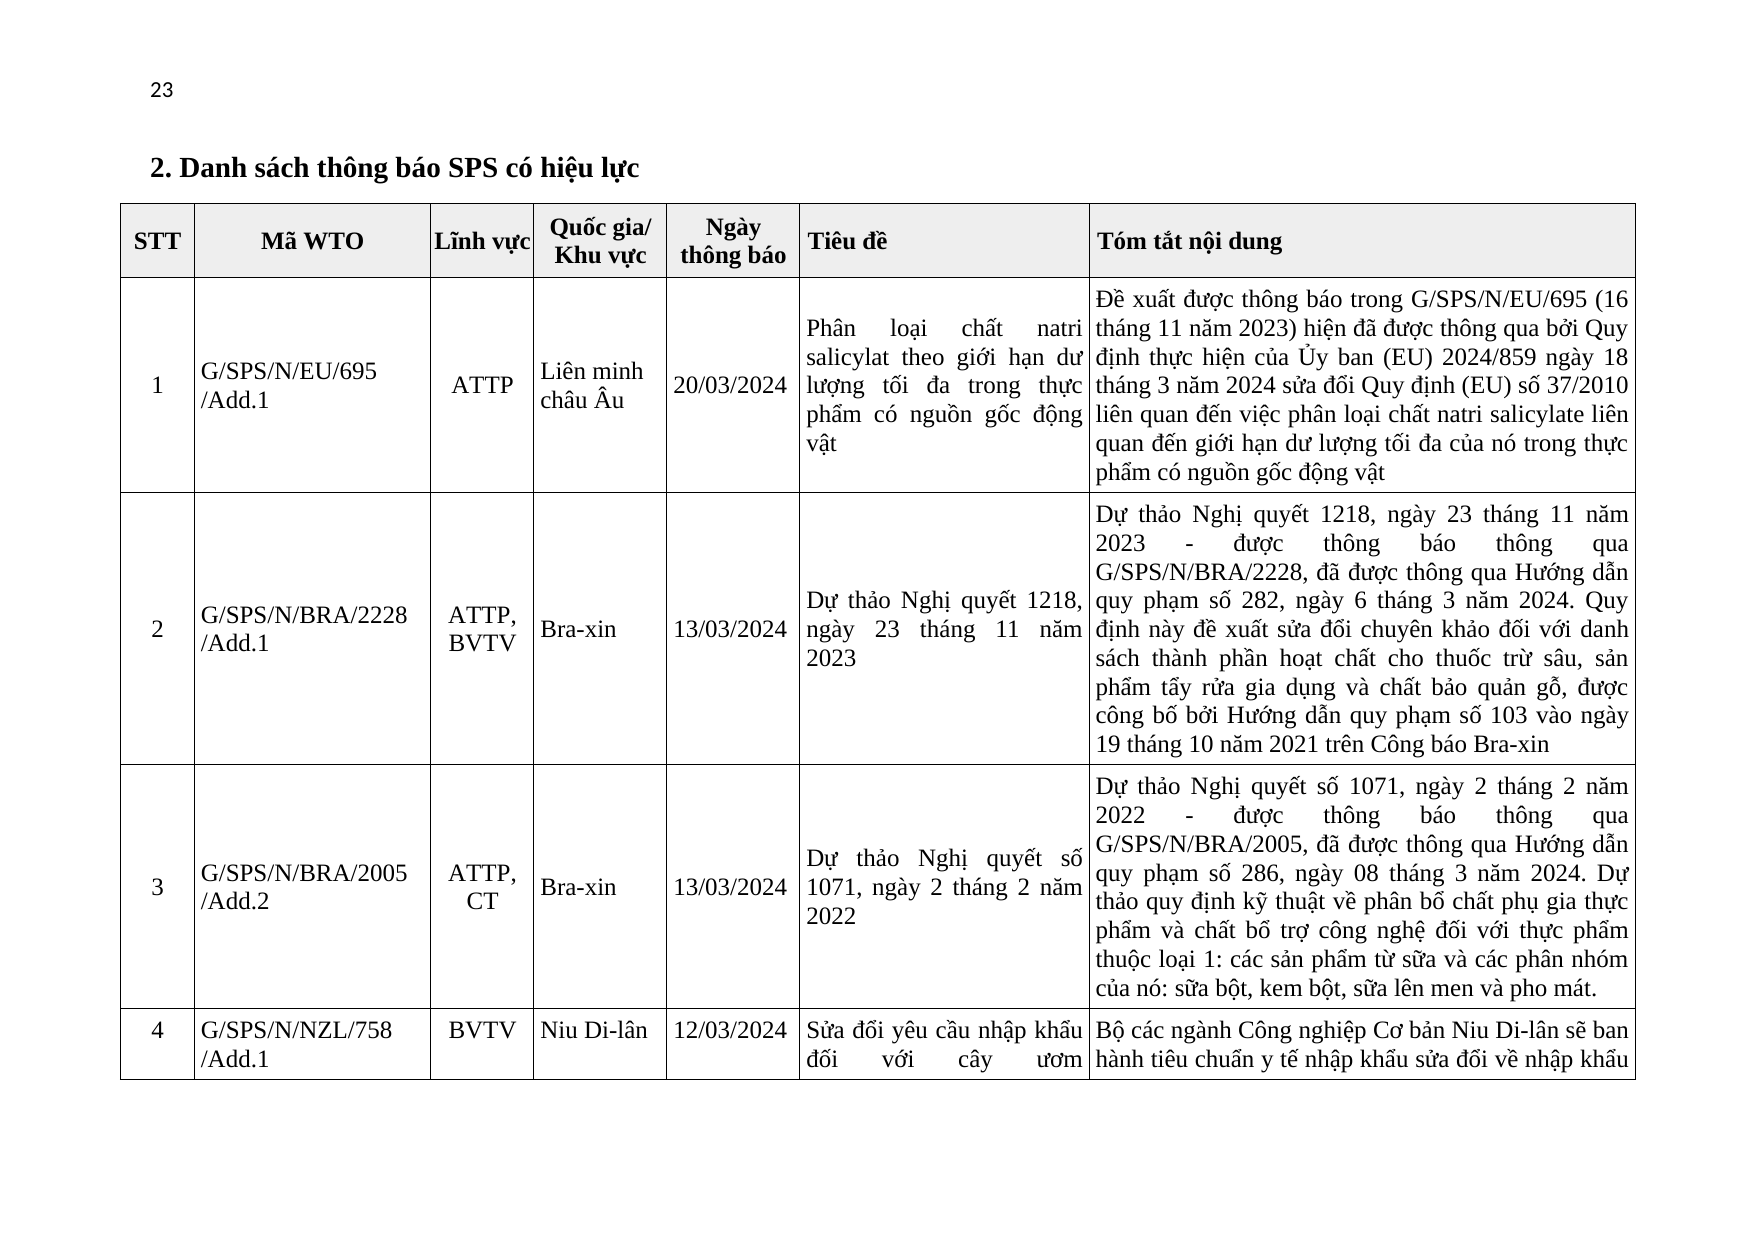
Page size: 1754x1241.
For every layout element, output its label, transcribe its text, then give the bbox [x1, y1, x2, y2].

table_cell 3 [121, 765, 194, 1008]
table_cell Bra-xin [534, 765, 666, 1008]
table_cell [1090, 1009, 1635, 1079]
table_cell Bra-xin [534, 493, 666, 764]
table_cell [195, 1009, 430, 1079]
table_header Lĩnh vực [431, 204, 533, 277]
table_cell Dự thảo Nghị quyết 1218, ngày 23 tháng 11 năm 2023 [800, 493, 1089, 764]
table_cell Đề xuất được thông báo trong G/SPS/N/EU/695 (16 tháng 11 năm 2023) hiện đã được thông qua bởi Quy định thực hiện của Ủy ban (EU) 2024/859 ngày 18 tháng 3 năm 2024 sửa đổi Quy định (EU) số 37/2010 liên quan đến việc phân loại chất natri salicylate liên quan đến giới hạn dư lượng tối đa của nó trong thực phẩm có nguồn gốc động vật [1090, 278, 1635, 492]
table_cell 20/03/2024 [667, 278, 799, 492]
table_cell G/SPS/N/BRA/2228 /Add.1 [195, 493, 430, 764]
table_header Tiêu đề [800, 204, 1089, 277]
table_cell Phân loại chất natri salicylat theo giới hạn dư lượng tối đa trong thực phẩm có nguồn gốc động vật [800, 278, 1089, 492]
table_cell ATTP [431, 278, 533, 492]
table_cell 13/03/2024 [667, 765, 799, 1008]
table_cell Dự thảo Nghị quyết số 1071, ngày 2 tháng 2 năm 2022 [800, 765, 1089, 1008]
table_cell 13/03/2024 [667, 493, 799, 764]
table_cell Dự thảo Nghị quyết số 1071, ngày 2 tháng 2 năm 2022 - được thông báo thông qua G/SPS/N/BRA/2005, đã được thông qua Hướng dẫn quy phạm số 286, ngày 08 tháng 3 năm 2024. Dự thảo quy định kỹ thuật về phân bổ chất phụ gia thực phẩm và chất bổ trợ công nghệ đối với thực phẩm thuộc loại 1: các sản phẩm từ sữa và các phân nhóm của nó: sữa bột, kem bột, sữa lên men và pho mát. [1090, 765, 1635, 1008]
table_cell ATTP, BVTV [431, 493, 533, 764]
table_cell BVTV [431, 1009, 533, 1079]
table_cell Liên minh châu Âu [534, 278, 666, 492]
table_cell 12/03/2024 [667, 1009, 799, 1079]
table_header Quốc gia/ Khu vực [534, 204, 666, 277]
table_header Tóm tắt nội dung [1090, 204, 1635, 277]
table_cell 4 [121, 1009, 194, 1079]
table_cell 2 [121, 493, 194, 764]
text 2. Danh sách thông báo SPS có hiệu lực [150, 150, 1604, 183]
table_header Mã WTO [195, 204, 430, 277]
table_cell 1 [121, 278, 194, 492]
table_cell Niu Di-lân [534, 1009, 666, 1079]
table_header Ngày thông báo [667, 204, 799, 277]
table_cell ATTP, CT [431, 765, 533, 1008]
table_cell G/SPS/N/BRA/2005 /Add.2 [195, 765, 430, 1008]
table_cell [800, 1009, 1089, 1079]
table_cell Dự thảo Nghị quyết 1218, ngày 23 tháng 11 năm 2023 - được thông báo thông qua G/SPS/N/BRA/2228, đã được thông qua Hướng dẫn quy phạm số 282, ngày 6 tháng 3 năm 2024. Quy định này đề xuất sửa đổi chuyên khảo đối với danh sách thành phần hoạt chất cho thuốc trừ sâu, sản phẩm tẩy rửa gia dụng và chất bảo quản gỗ, được công bố bởi Hướng dẫn quy phạm số 103 vào ngày 19 tháng 10 năm 2021 trên Công báo Bra-xin [1090, 493, 1635, 764]
table_cell G/SPS/N/EU/695 /Add.1 [195, 278, 430, 492]
table_header STT [121, 204, 194, 277]
